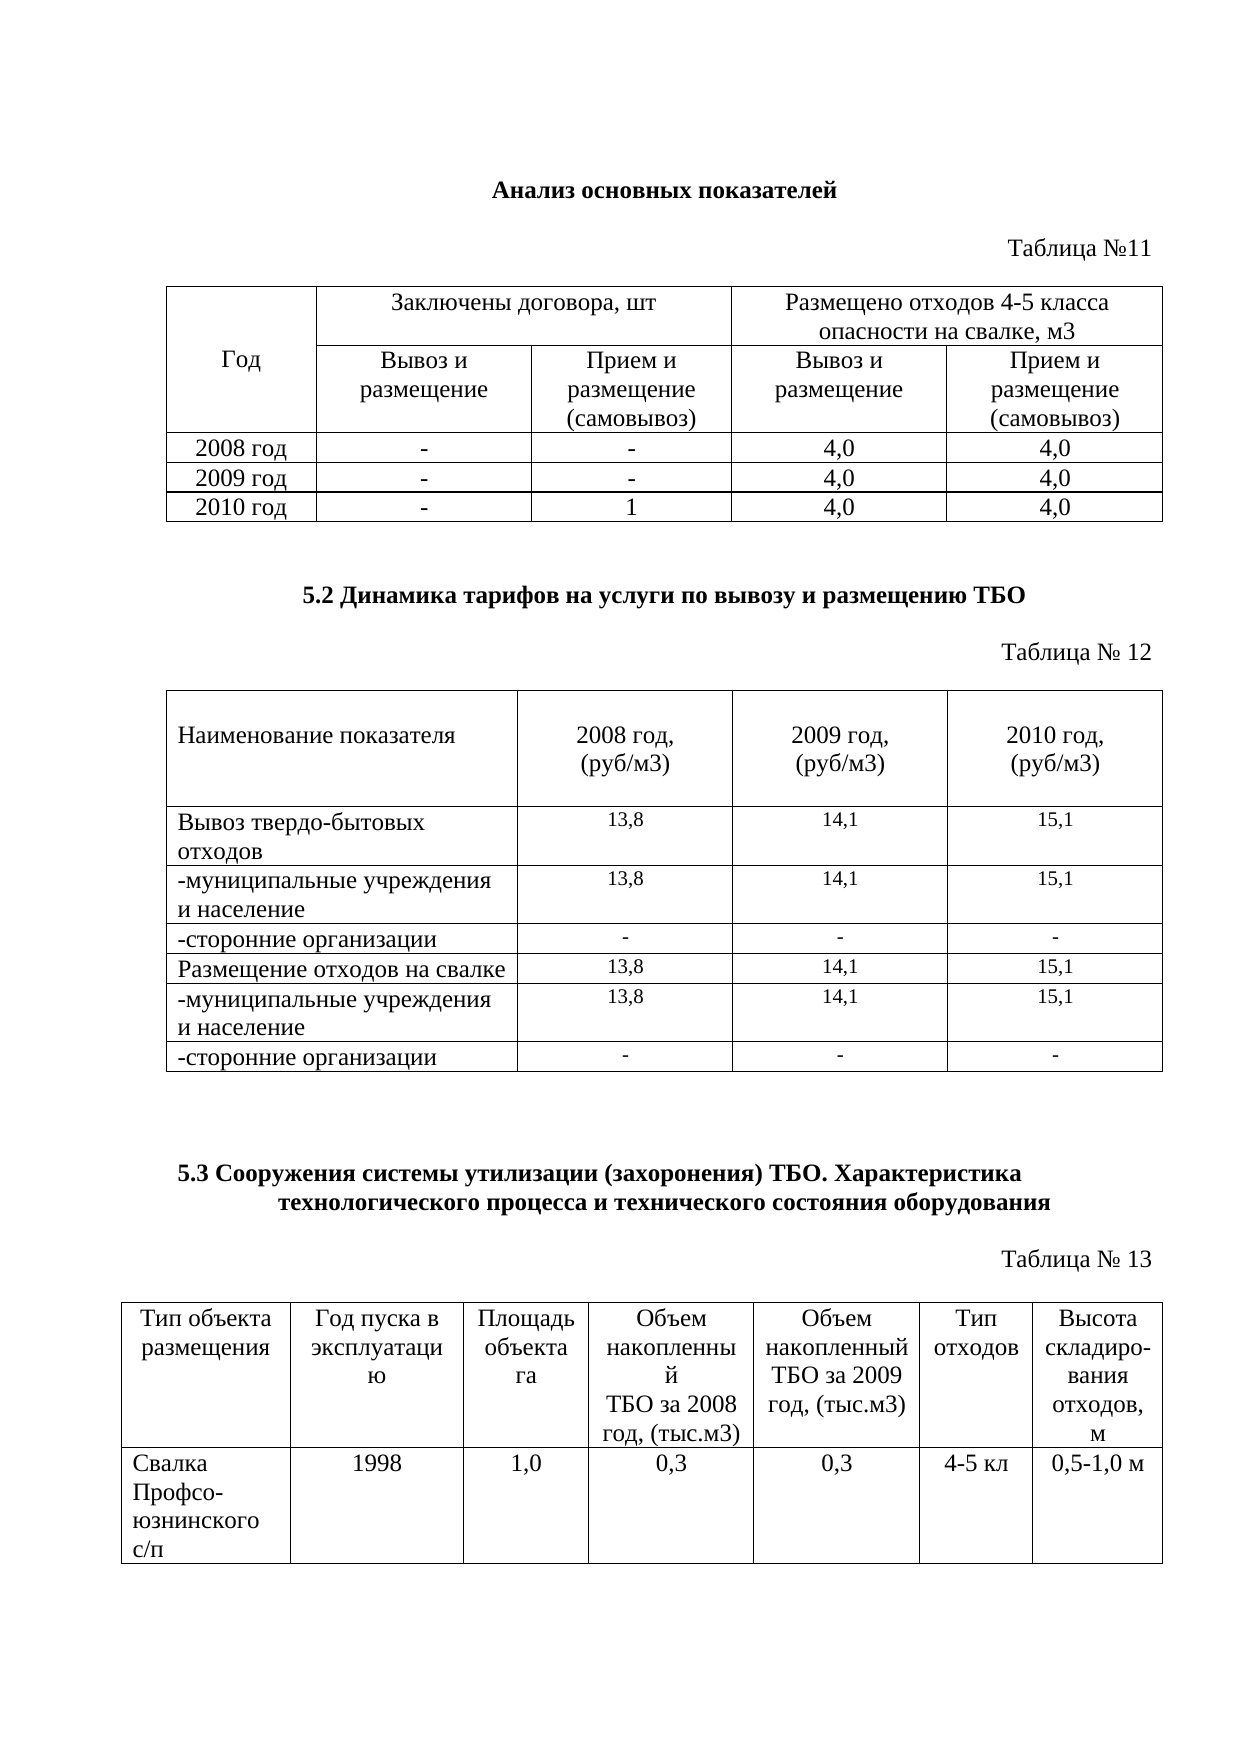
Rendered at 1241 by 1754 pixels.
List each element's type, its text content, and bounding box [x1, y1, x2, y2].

table_cell Размещение отходов на свалке [167, 954, 517, 983]
text Анализ основных показателей [177, 176, 1152, 204]
table_cell 14,1 [733, 984, 947, 1041]
text Таблица № 12 [177, 637, 1152, 666]
table_header 2010 год, (руб/м3) [948, 691, 1162, 806]
table_cell 4,0 [732, 463, 946, 491]
table_cell 1998 [291, 1448, 463, 1563]
table_header Площадь объекта га [464, 1303, 588, 1447]
table_header Тип отходов [920, 1303, 1032, 1447]
table_header Наименование показателя [167, 691, 517, 806]
table_header Размещено отходов 4-5 класса опасности на свалке, м3 [732, 287, 1162, 344]
table_cell - [948, 924, 1162, 953]
table_cell 13,8 [518, 984, 732, 1041]
table_cell -муниципальные учреждения и население [167, 984, 517, 1041]
table_cell Свалка Профсо- юзнинского с/п [122, 1448, 290, 1563]
table_header 2009 год, (руб/м3) [733, 691, 947, 806]
table_header Объем накопленный ТБО за 2008 год, (тыс.м3) [589, 1303, 753, 1447]
table_cell 4-5 кл [920, 1448, 1032, 1563]
table_cell 14,1 [733, 954, 947, 983]
table_cell 14,1 [733, 807, 947, 864]
table_cell Вывоз твердо-бытовых отходов [167, 807, 517, 864]
table_cell 2008 год [167, 433, 316, 462]
table_cell 15,1 [948, 954, 1162, 983]
table_cell 0,3 [589, 1448, 753, 1563]
text технологического процесса и технического состояния оборудования [177, 1187, 1152, 1216]
table_cell - [317, 433, 531, 462]
table_cell - [317, 493, 531, 521]
table_cell 1 [532, 493, 731, 521]
table_cell - [532, 433, 731, 462]
table_cell 15,1 [948, 807, 1162, 864]
table_cell 13,8 [518, 866, 732, 923]
table_cell 15,1 [948, 984, 1162, 1041]
table_header Заключены договора, шт [317, 287, 731, 344]
table_cell 1,0 [464, 1448, 588, 1563]
table_cell 15,1 [948, 866, 1162, 923]
table_header Год пуска в эксплуатацию [291, 1303, 463, 1447]
table_cell - [532, 463, 731, 491]
table_header 2008 год, (руб/м3) [518, 691, 732, 806]
table_cell Вывоз и размещение [317, 346, 531, 432]
table_cell 4,0 [732, 433, 946, 462]
table_cell - [733, 924, 947, 953]
table_cell - [518, 1042, 732, 1071]
table_cell 2010 год [167, 493, 316, 521]
text 5.3 Сооружения системы утилизации (захоронения) ТБО. Характеристика [177, 1158, 1152, 1187]
text Таблица №11 [177, 233, 1152, 262]
table_cell 14,1 [733, 866, 947, 923]
table_cell Вывоз и размещение [732, 346, 946, 432]
text 5.2 Динамика тарифов на услуги по вывозу и размещению ТБО [177, 580, 1152, 608]
table_cell 2009 год [167, 463, 316, 491]
table_cell - [948, 1042, 1162, 1071]
table_header Год [167, 287, 316, 432]
table_cell -сторонние организации [167, 924, 517, 953]
table_cell -муниципальные учреждения и население [167, 866, 517, 923]
table_cell 0,5- [1033, 1448, 1162, 1563]
text Таблица № 13 [177, 1244, 1152, 1273]
table_cell 4,0 [947, 493, 1162, 521]
table_cell 13,8 [518, 807, 732, 864]
table_cell -сторонние организации [167, 1042, 517, 1071]
table_cell 0,3 [754, 1448, 919, 1563]
table_cell Прием и размещение (самовывоз) [947, 346, 1162, 432]
table_cell 4,0 [947, 433, 1162, 462]
table_header Тип объекта размещения [122, 1303, 290, 1447]
table_cell 13,8 [518, 954, 732, 983]
table_cell 4,0 [732, 493, 946, 521]
table_header Высота складиро- вания отходов, м [1033, 1303, 1162, 1447]
table_cell - [317, 463, 531, 491]
table_cell 4,0 [947, 463, 1162, 491]
table_cell - [733, 1042, 947, 1071]
table_header Объем накопленный ТБО за 2009 год, (тыс.м3) [754, 1303, 919, 1447]
table_cell - [518, 924, 732, 953]
table_cell Прием и размещение (самовывоз) [532, 346, 731, 432]
